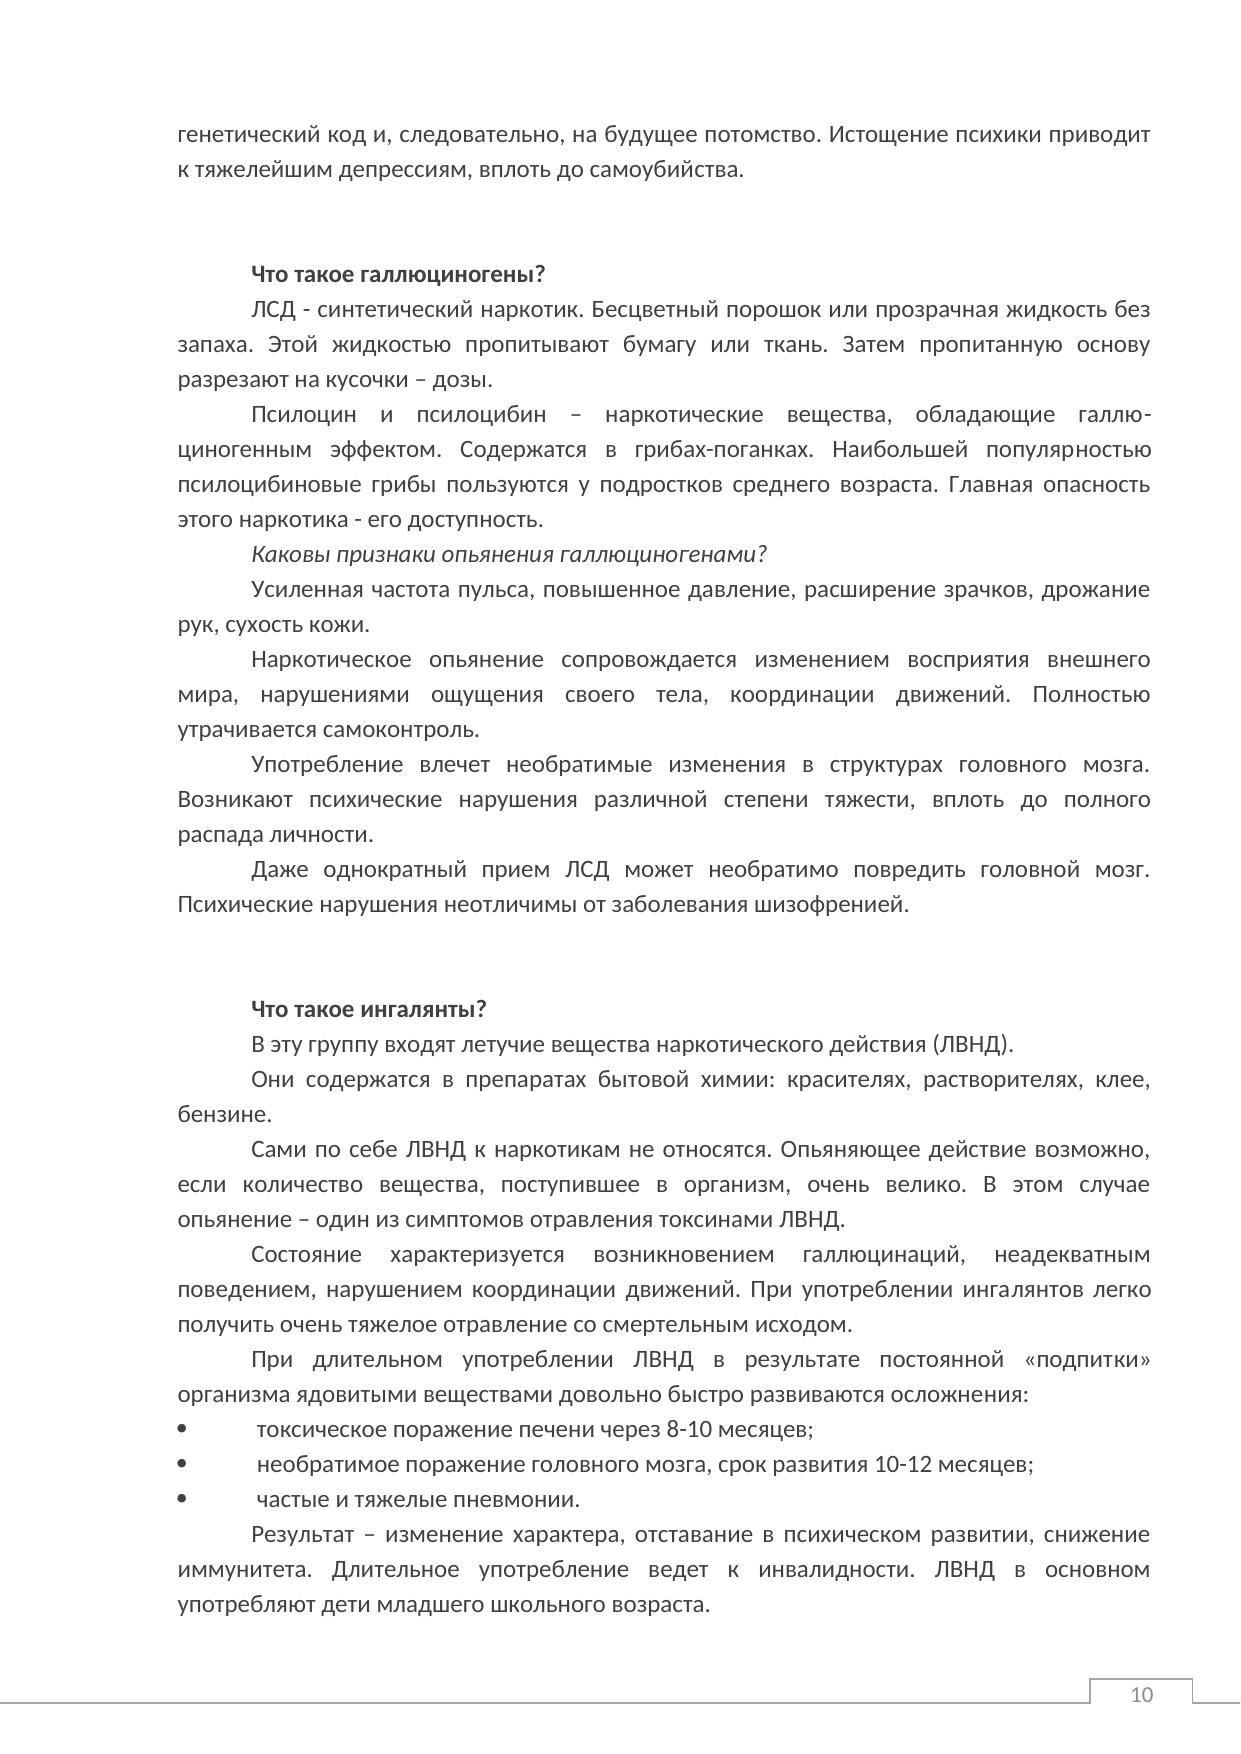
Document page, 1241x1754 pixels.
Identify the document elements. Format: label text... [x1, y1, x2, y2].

list токсическое поражение печени через 8-10 месяцев; [177, 1413, 1152, 1444]
text Даже однократный прием ЛСД может необратимо повредить головной мозг. Психические нарушения неотличимы от заболевания шизофренией. [177, 853, 1152, 919]
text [177, 118, 1152, 184]
text Усиленная частота пульса, повышенное давление, расширение зрачков, дрожание рук, сухость кожи. [177, 573, 1152, 639]
text Сами по себе ЛВНД к наркотикам не относятся. Опьяняющее действие возможно, если количество вещества, поступившее в организм, очень велико. В этом случае опьянение – один из симптомов отравления токсинами ЛВНД. [177, 1133, 1152, 1234]
text Псилоцин и псилоцибин – наркотические вещества, обладающие галлюциногенным эффектом. Содержатся в грибах-поганках. Наибольшей популярностью псилоцибиновые грибы пользуются у подростков среднего возраста. Главная опасность этого наркотика - его доступность. [177, 398, 1152, 534]
list частые и тяжелые пневмонии. [177, 1483, 1152, 1514]
text Употребление влечет необратимые изменения в структурах головного мозга. Возникают психические нарушения различной степени тяжести, вплоть до полного распада личности. [177, 748, 1152, 849]
text Состояние характеризуется возникновением галлюцинаций, неадекватным поведением, нарушением координации движений. При употреблении ингалянтов легко получить очень тяжелое отравление со смертельным исходом. [177, 1238, 1152, 1339]
text Результат – изменение характера, отставание в психическом развитии, снижение иммунитета. Длительное употребление ведет к инвалидности. ЛВНД в основном употребляют дети младшего школьного возраста. [177, 1518, 1152, 1619]
text Каковы признаки опьянения галлюциногенами? [177, 538, 1152, 569]
list необратимое поражение головного мозга, срок развития 10-12 месяцев; [177, 1448, 1152, 1479]
text Наркотическое опьянение сопровождается изменением восприятия внешнего мира, нарушениями ощущения своего тела, координации движений. Полностью утрачивается самоконтроль. [177, 643, 1152, 744]
text Что такое галлюциногены? [177, 258, 1152, 289]
text Что такое ингалянты? [177, 993, 1152, 1024]
text ЛСД - синтетический наркотик. Бесцветный порошок или прозрачная жидкость без запаха. Этой жидкостью пропитывают бумагу или ткань. Затем пропитанную основу разрезают на кусочки – дозы. [177, 293, 1152, 394]
text Они содержатся в препаратах бытовой химии: красителях, растворителях, клее, бензине. [177, 1063, 1152, 1129]
text В эту группу входят летучие вещества наркотического действия (ЛВНД). [177, 1028, 1152, 1059]
text При длительном употреблении ЛВНД в результате постоянной «подпитки» организма ядовитыми веществами довольно быстро развиваются осложнения: [177, 1343, 1152, 1409]
